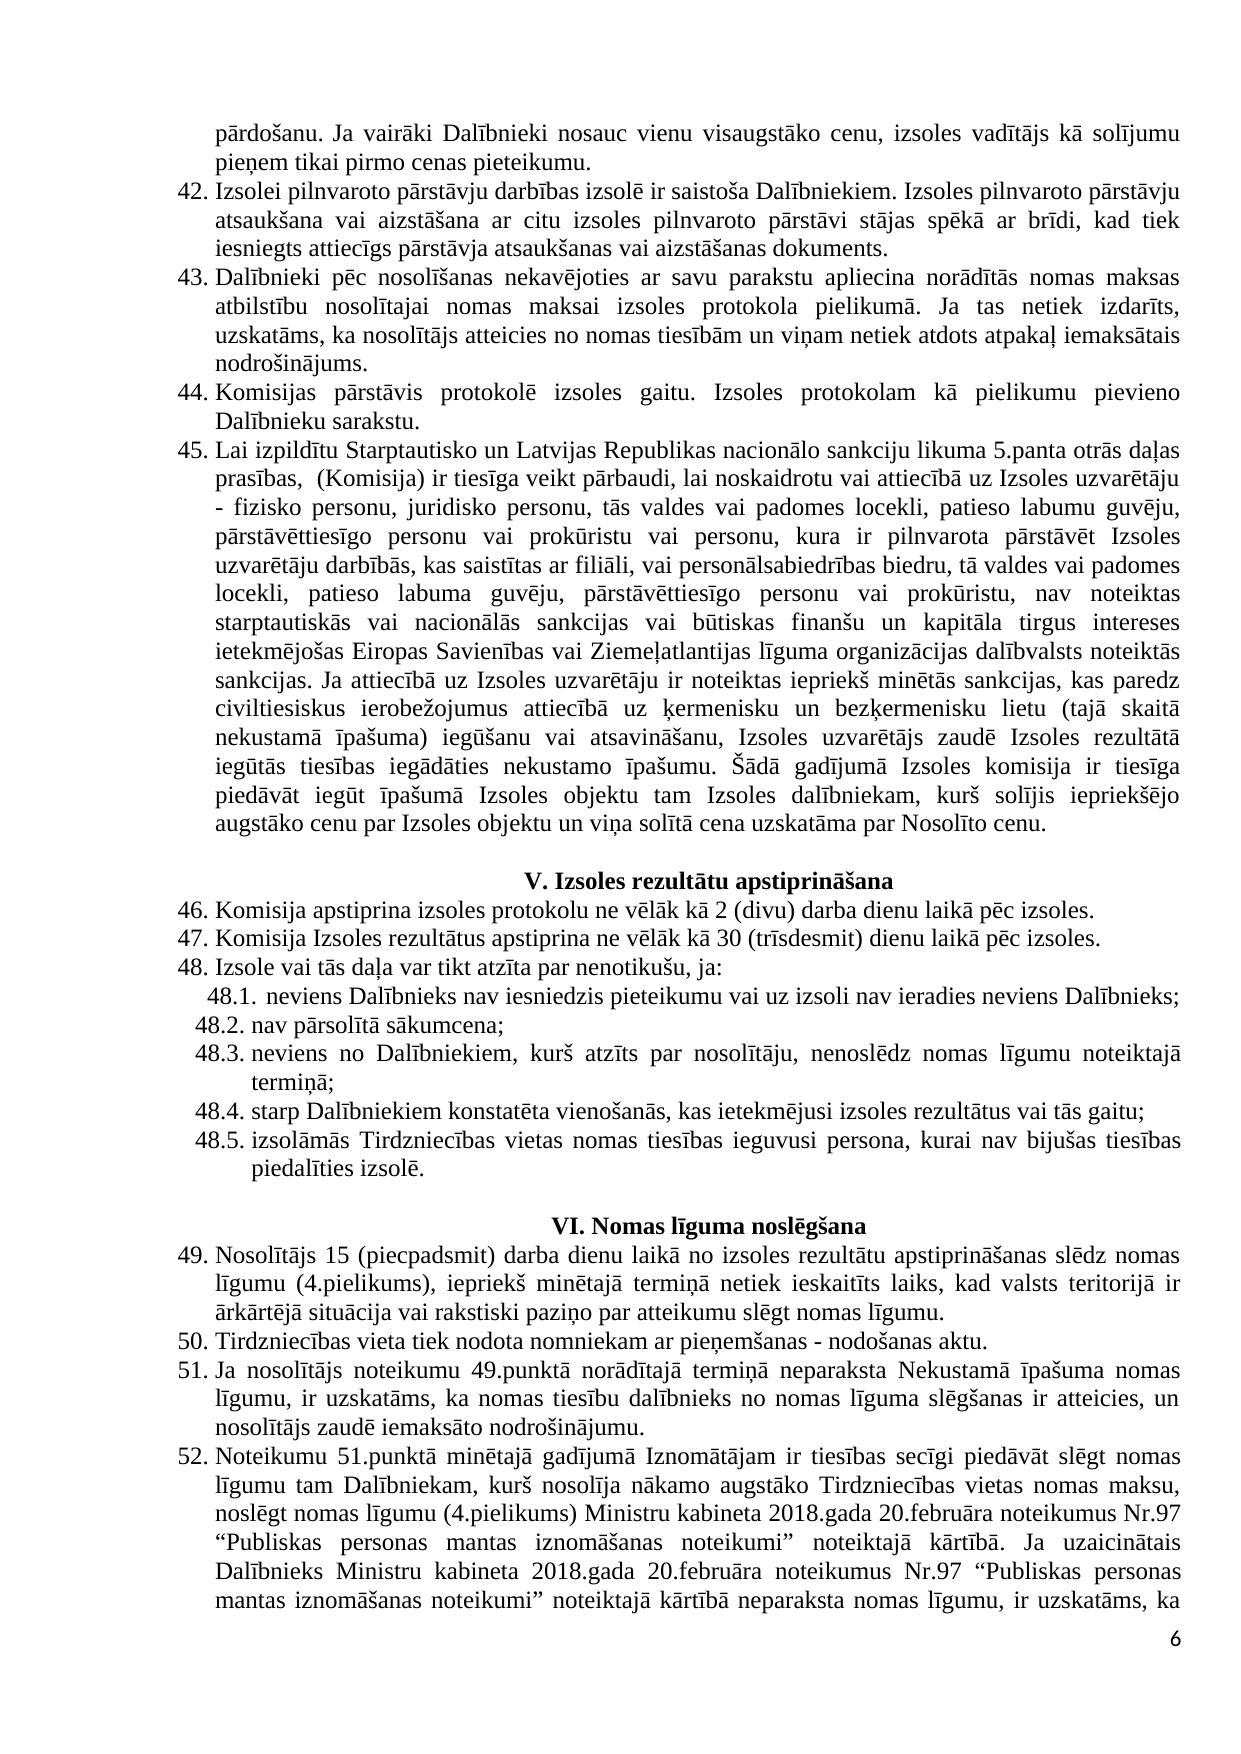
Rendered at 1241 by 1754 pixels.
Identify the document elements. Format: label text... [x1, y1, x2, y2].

list nav pārsolītā sākumcena; [195, 1010, 1181, 1038]
list Izsole vai tās daļa var tikt atzīta par nenotikušu, ja: [177, 952, 1181, 981]
list Izsolei pilnvaroto pārstāvju darbības izsolē ir saistoša Dalībniekiem. Izsoles pilnvaroto pārstāvju atsaukšana vai aizstāšana ar citu izsoles pilnvaroto pārstāvi stājas spēkā ar brīdi, kad tiek iesniegts attiecīgs pārstāvja atsaukšanas vai aizstāšanas dokuments. [177, 176, 1181, 262]
list Tirdzniecības vieta tiek nodota nomniekam ar pieņemšanas - nodošanas aktu. [177, 1326, 1181, 1355]
list neviens no Dalībniekiem, kurš atzīts par nosolītāju, nenoslēdz nomas līgumu noteiktajā termiņā; [195, 1038, 1181, 1096]
list neviens Dalībnieks nav iesniedzis pieteikumu vai uz izsoli nav ieradies neviens Dalībnieks; [207, 981, 1181, 1010]
list Nosolītājs 15 (piecpadsmit) darba dienu laikā no izsoles rezultātu apstiprināšanas slēdz nomas līgumu (4.pielikums), iepriekš minētajā termiņā netiek ieskaitīts laiks, kad valsts teritorijā ir ārkārtējā situācija vai rakstiski paziņo par atteikumu slēgt nomas līgumu. [177, 1240, 1181, 1326]
list Ja nosolītājs noteikumu 49.punktā norādītajā termiņā neparaksta Nekustamā īpašuma nomas līgumu, ir uzskatāms, ka nomas tiesību dalībnieks no nomas līguma slēgšanas ir atteicies, un nosolītājs zaudē iemaksāto nodrošinājumu. [177, 1355, 1181, 1441]
list Komisijas pārstāvis protokolē izsoles gaitu. Izsoles protokolam kā pielikumu pievieno Dalībnieku sarakstu. [177, 377, 1181, 435]
list Komisija apstiprina izsoles protokolu ne vēlāk kā 2 (divu) darba dienu laikā pēc izsoles. [177, 895, 1181, 923]
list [177, 1441, 1181, 1613]
list starp Dalībniekiem konstatēta vienošanās, kas ietekmējusi izsoles rezultātus vai tās gaitu; [195, 1096, 1181, 1125]
list izsolāmās Tirdzniecības vietas nomas tiesības ieguvusi persona, kurai nav bijušas tiesības piedalīties izsolē. [195, 1125, 1181, 1182]
list Komisija Izsoles rezultātus apstiprina ne vēlāk kā 30 (trīsdesmit) dienu laikā pēc izsoles. [177, 923, 1181, 952]
text V. Izsoles rezultātu apstiprināšana [177, 866, 1181, 895]
text VI. Nomas līguma noslēgšana [177, 1211, 1181, 1240]
list Dalībnieki pēc nosolīšanas nekavējoties ar savu parakstu apliecina norādītās nomas maksas atbilstību nosolītajai nomas maksai izsoles protokola pielikumā. Ja tas netiek izdarīts, uzskatāms, ka nosolītājs atteicies no nomas tiesībām un viņam netiek atdots atpakaļ iemaksātais nodrošinājums. [177, 262, 1181, 377]
list Lai izpildītu Starptautisko un Latvijas Republikas nacionālo sankciju likuma 5.panta otrās daļas prasības, (Komisija) ir tiesīga veikt pārbaudi, lai noskaidrotu vai attiecībā uz Izsoles uzvarētāju - fizisko personu, juridisko personu, tās valdes vai padomes locekli, patieso labumu guvēju, pārstāvēttiesīgo personu vai prokūristu vai personu, kura ir pilnvarota pārstāvēt Izsoles uzvarētāju darbībās, kas saistītas ar filiāli, vai personālsabiedrības biedru, tā valdes vai padomes locekli, patieso labuma guvēju, pārstāvēttiesīgo personu vai prokūristu, nav noteiktas starptautiskās vai nacionālās sankcijas vai būtiskas finanšu un kapitāla tirgus intereses ietekmējošas Eiropas Savienības vai Ziemeļatlantijas līguma organizācijas dalībvalsts noteiktās sankcijas. Ja attiecībā uz Izsoles uzvarētāju ir noteiktas iepriekš minētās sankcijas, kas paredz civiltiesiskus ierobežojumus attiecībā uz ķermenisku un bezķermenisku lietu (tajā skaitā nekustamā īpašuma) iegūšanu vai atsavināšanu, Izsoles uzvarētājs zaudē Izsoles rezultātā iegūtās tiesības iegādāties nekustamo īpašumu. Šādā gadījumā Izsoles komisija ir tiesīga piedāvāt iegūt īpašumā Izsoles objektu tam Izsoles dalībniekam, kurš solījis iepriekšējo augstāko cenu par Izsoles objektu un viņa solītā cena uzskatāma par Nosolīto cenu. [177, 435, 1181, 837]
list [177, 118, 1181, 176]
